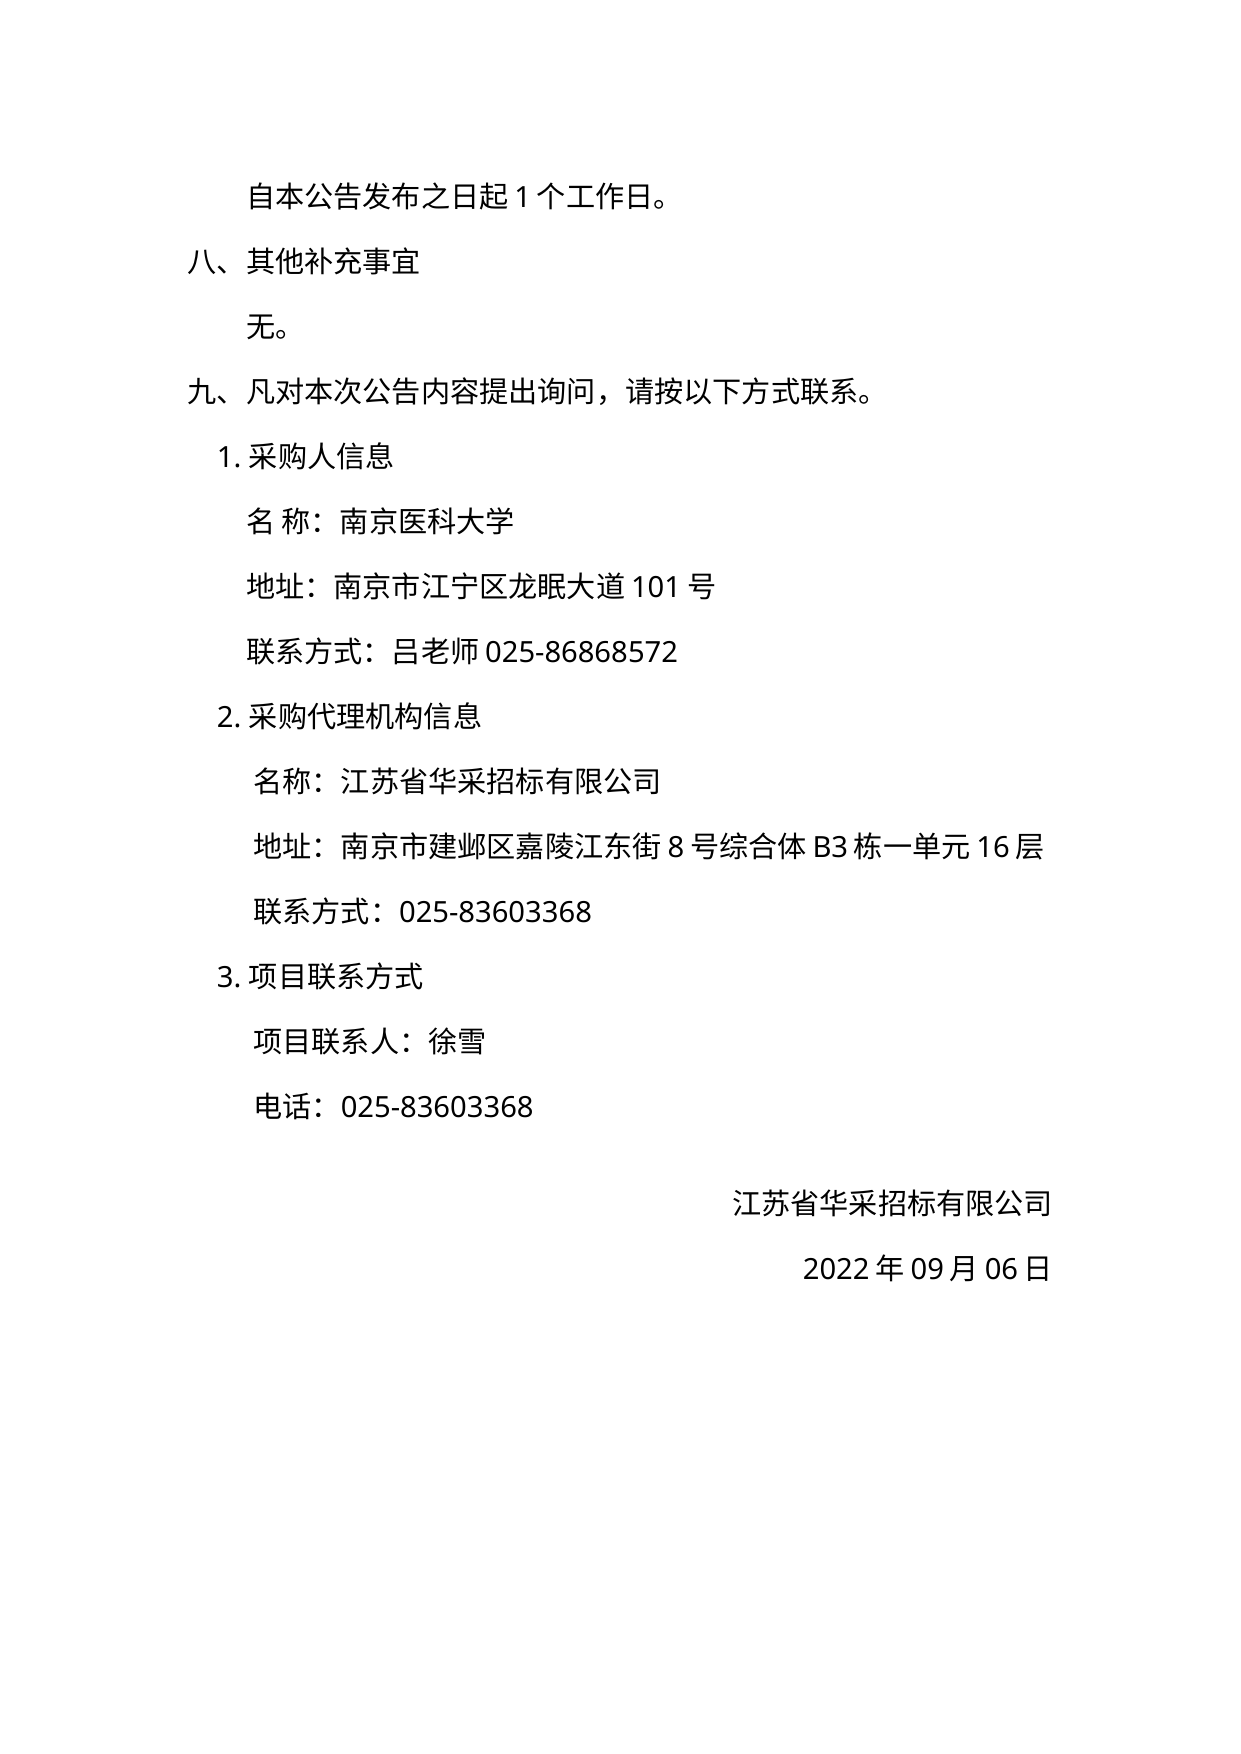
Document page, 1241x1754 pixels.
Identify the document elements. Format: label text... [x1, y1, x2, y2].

text 1. 采购人信息 [187, 422, 1053, 487]
text 3. 项目联系方式 [187, 942, 1053, 1007]
text 项目联系人：徐雪 [253, 1007, 1053, 1072]
text 地址：南京市建邺区嘉陵江东街8号综合体B3栋一单元16层 [253, 812, 1053, 877]
text 九、凡对本次公告内容提出询问，请按以下方式联系。 [187, 357, 1053, 422]
text 无。 [187, 292, 1053, 357]
text 八、其他补充事宜 [187, 227, 1053, 292]
text 电话：025-83603368 [253, 1072, 1053, 1137]
text 地址：南京市江宁区龙眠大道101号 [187, 552, 1053, 617]
text 联系方式：025-83603368 [253, 877, 1053, 942]
text 2022年09月06日 [187, 1234, 1053, 1299]
text 自本公告发布之日起1个工作日。 [187, 162, 1053, 227]
text 2. 采购代理机构信息 [187, 682, 1053, 747]
text 联系方式：吕老师025-86868572 [187, 617, 1053, 682]
text 名 称：南京医科大学 [187, 487, 1053, 552]
text 名称：江苏省华采招标有限公司 [253, 747, 1053, 812]
text 江苏省华采招标有限公司 [187, 1169, 1053, 1234]
